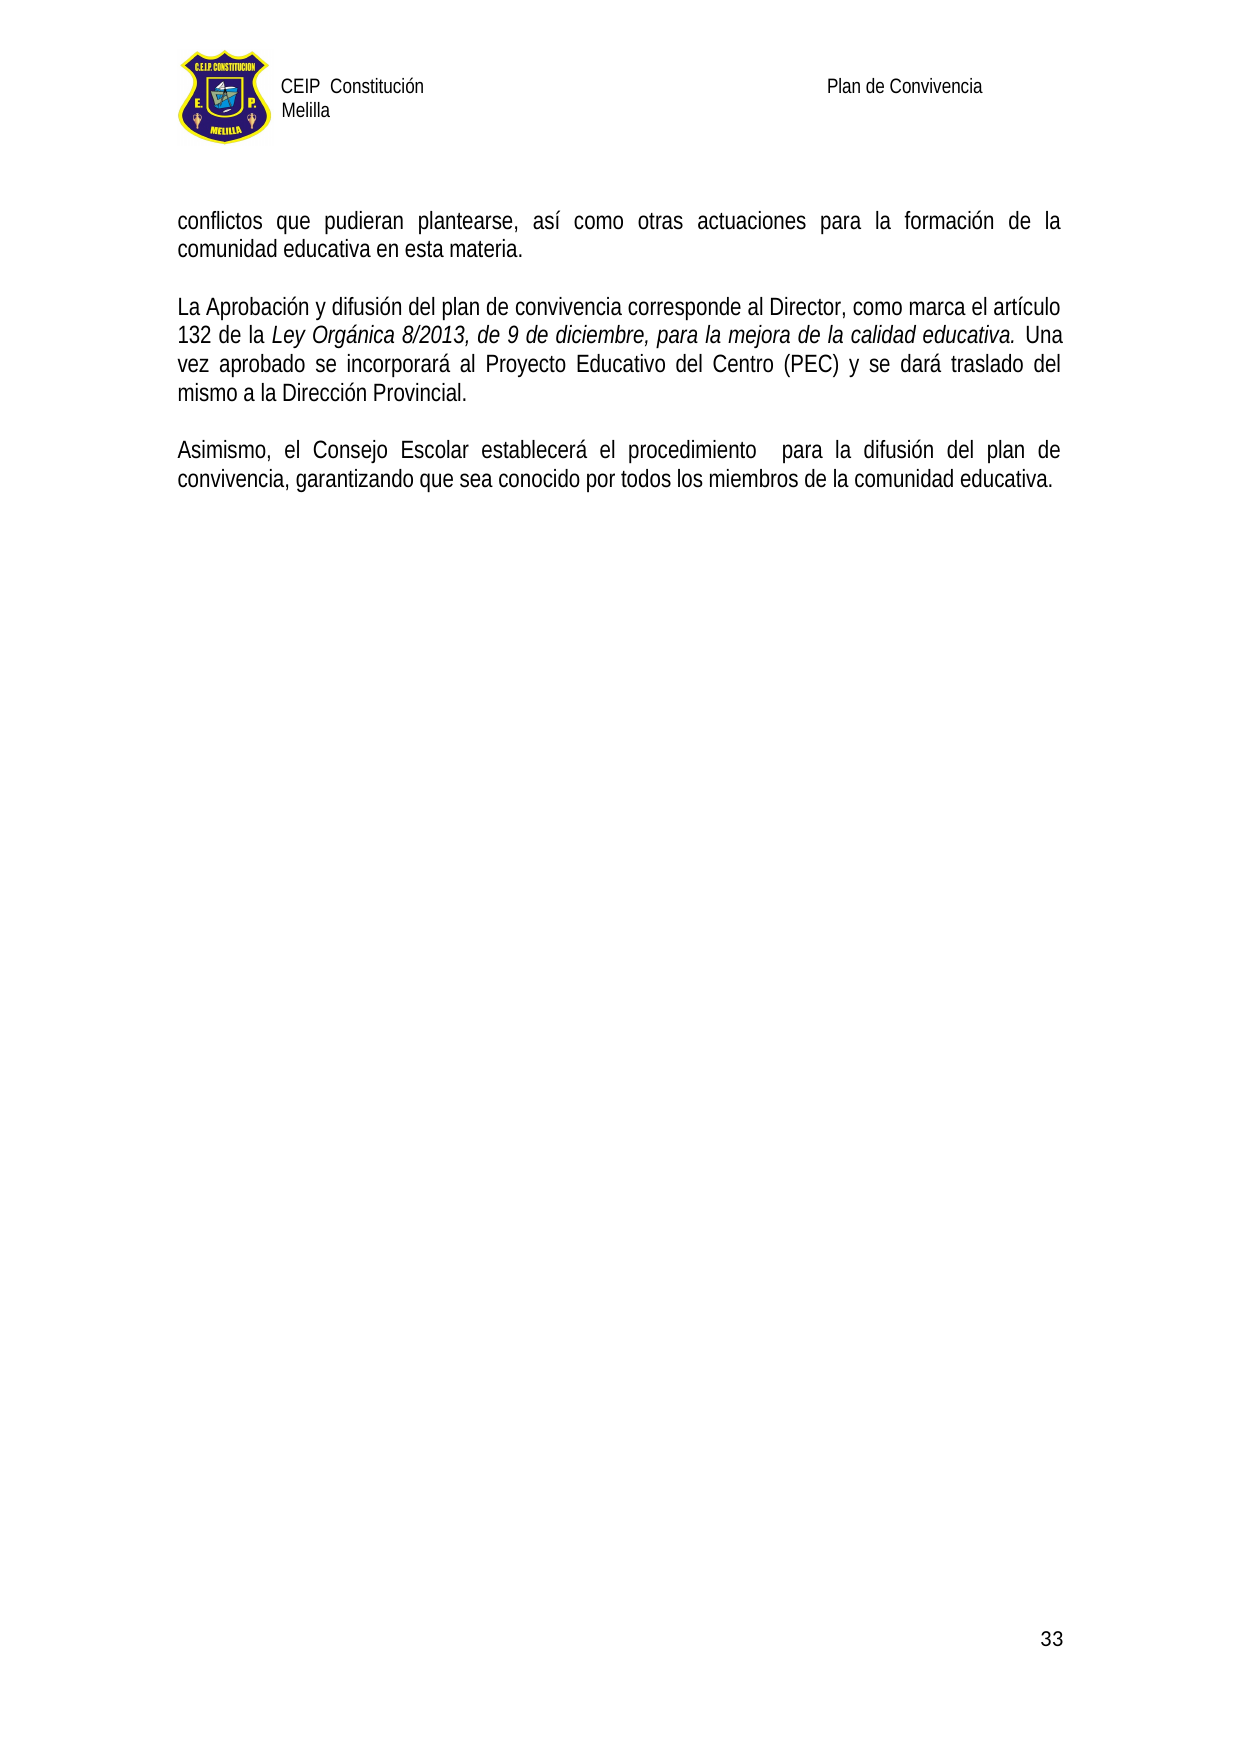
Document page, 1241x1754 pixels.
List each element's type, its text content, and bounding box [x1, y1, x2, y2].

text Asimismo, el Consejo Escolar establecerá el procedimiento para la difusión del plan de convivencia, garantizando que sea conocido por todos los miembros de la comunidad educativa. [177, 435, 1063, 492]
picture [177, 49, 274, 146]
text La Aprobación y difusión del plan de convivencia corresponde al Director, como marca el artículo 132 de la Ley Orgánica 8/2013, de 9 de diciembre, para la mejora de la calidad educativa. Una vez aprobado se incorporará al Proyecto Educativo del Centro (PEC) y se dará traslado del mismo a la Dirección Provincial. [177, 292, 1063, 406]
